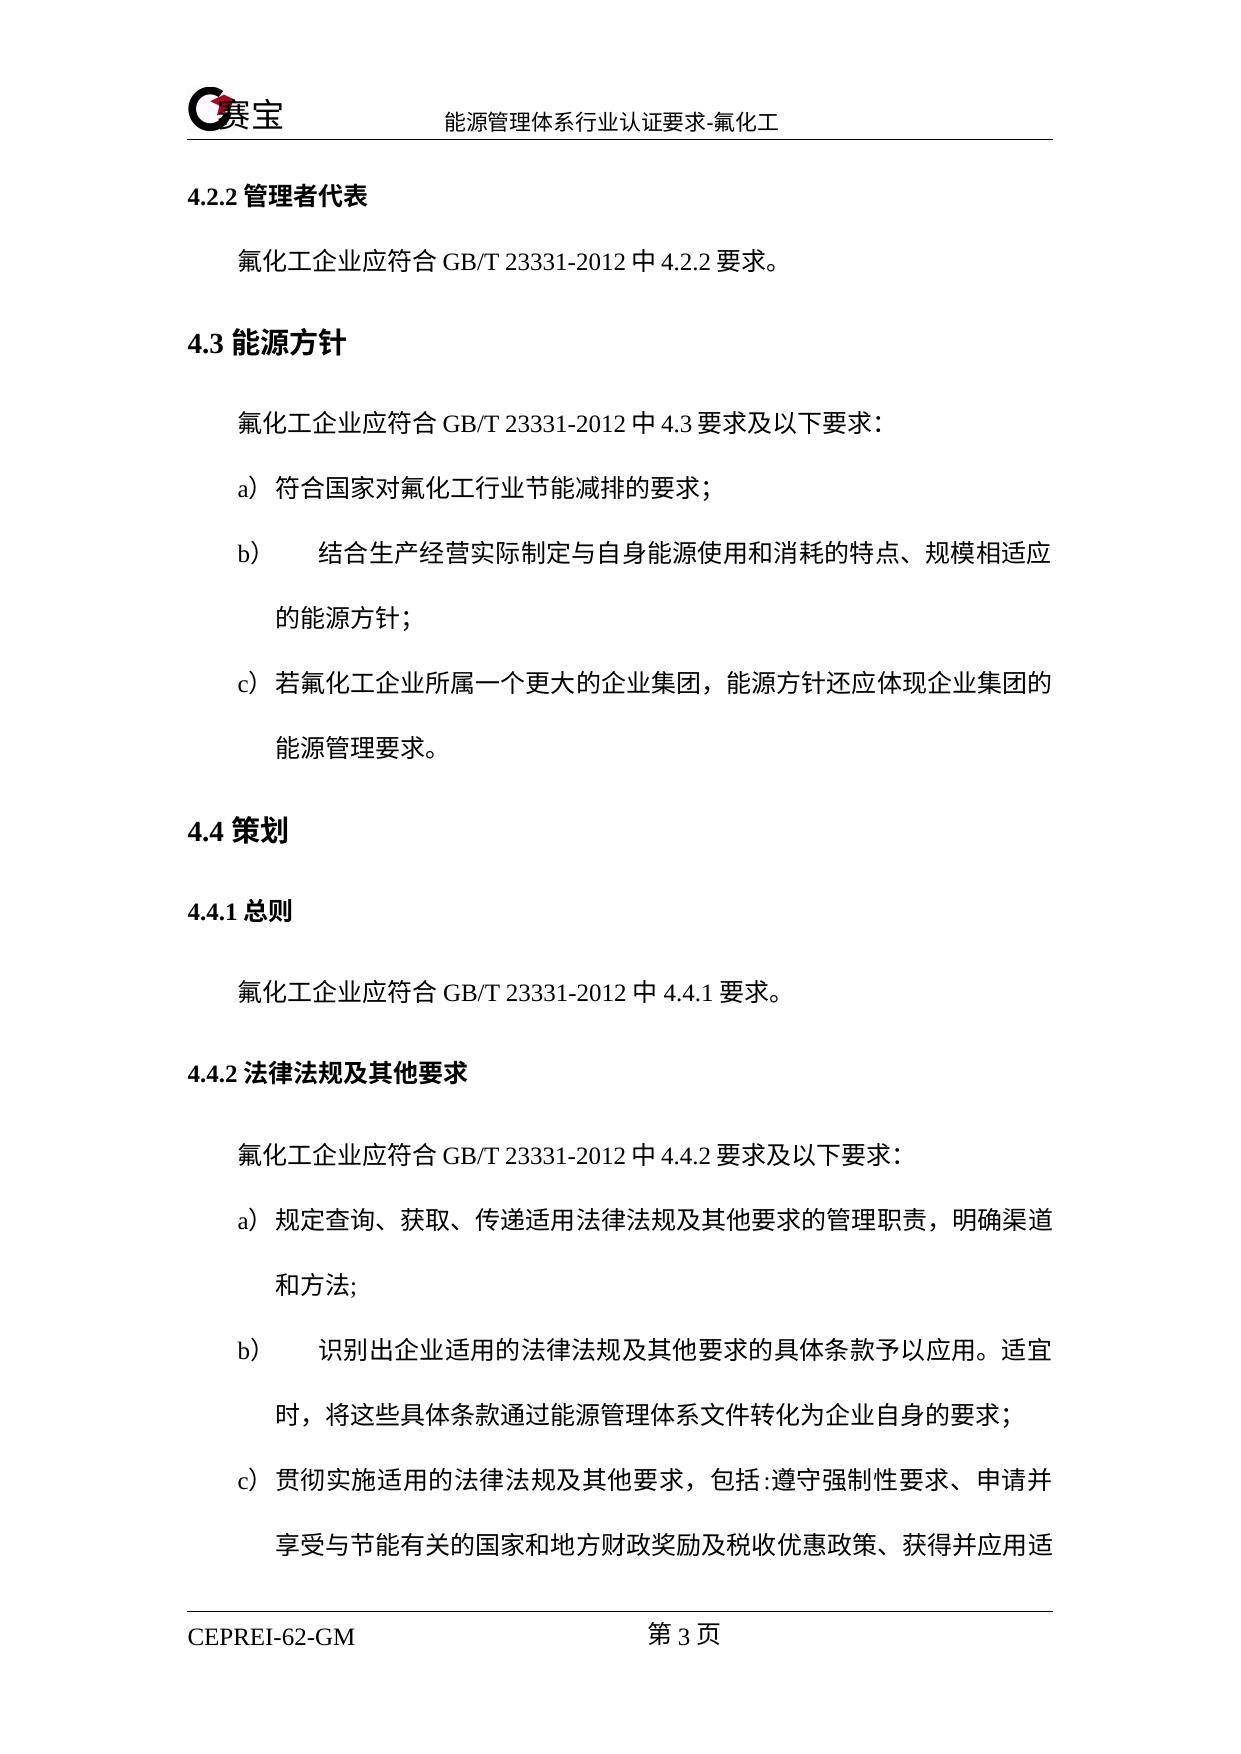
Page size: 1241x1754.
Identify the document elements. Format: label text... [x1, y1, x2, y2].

text 氟化工企业应符合GB/T 23331-2012中4.4.2要求及以下要求： [187, 1121, 1053, 1186]
text 4.4.2 法律法规及其他要求 [187, 1039, 1053, 1104]
subtitle 4.3 能源方针 [187, 308, 1053, 373]
text 4.4.1 总则 [187, 877, 1053, 942]
list 若氟化工企业所属一个更大的企业集团，能源方针还应体现企业集团的能源管理要求。 [237, 649, 1053, 779]
list 符合国家对氟化工行业节能减排的要求； [237, 454, 1053, 519]
list 规定查询、获取、传递适用法律法规及其他要求的管理职责，明确渠道和方法; [237, 1186, 1053, 1316]
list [237, 1446, 1053, 1576]
subtitle 4.4 策划 [187, 796, 1053, 861]
picture [187, 87, 235, 132]
text 氟化工企业应符合GB/T 23331-2012中4.2.2要求。 [187, 227, 1053, 292]
text 氟化工企业应符合GB/T 23331-2012中4.3要求及以下要求： [187, 389, 1053, 454]
list 结合生产经营实际制定与自身能源使用和消耗的特点、规模相适应的能源方针； [237, 519, 1053, 649]
text 氟化工企业应符合 GB/T 23331-2012 中 4.4.1 要求。 [187, 958, 1053, 1023]
text 4.2.2 管理者代表 [187, 162, 1053, 227]
list 识别出企业适用的法律法规及其他要求的具体条款予以应用。适宜时，将这些具体条款通过能源管理体系文件转化为企业自身的要求； [237, 1316, 1053, 1446]
